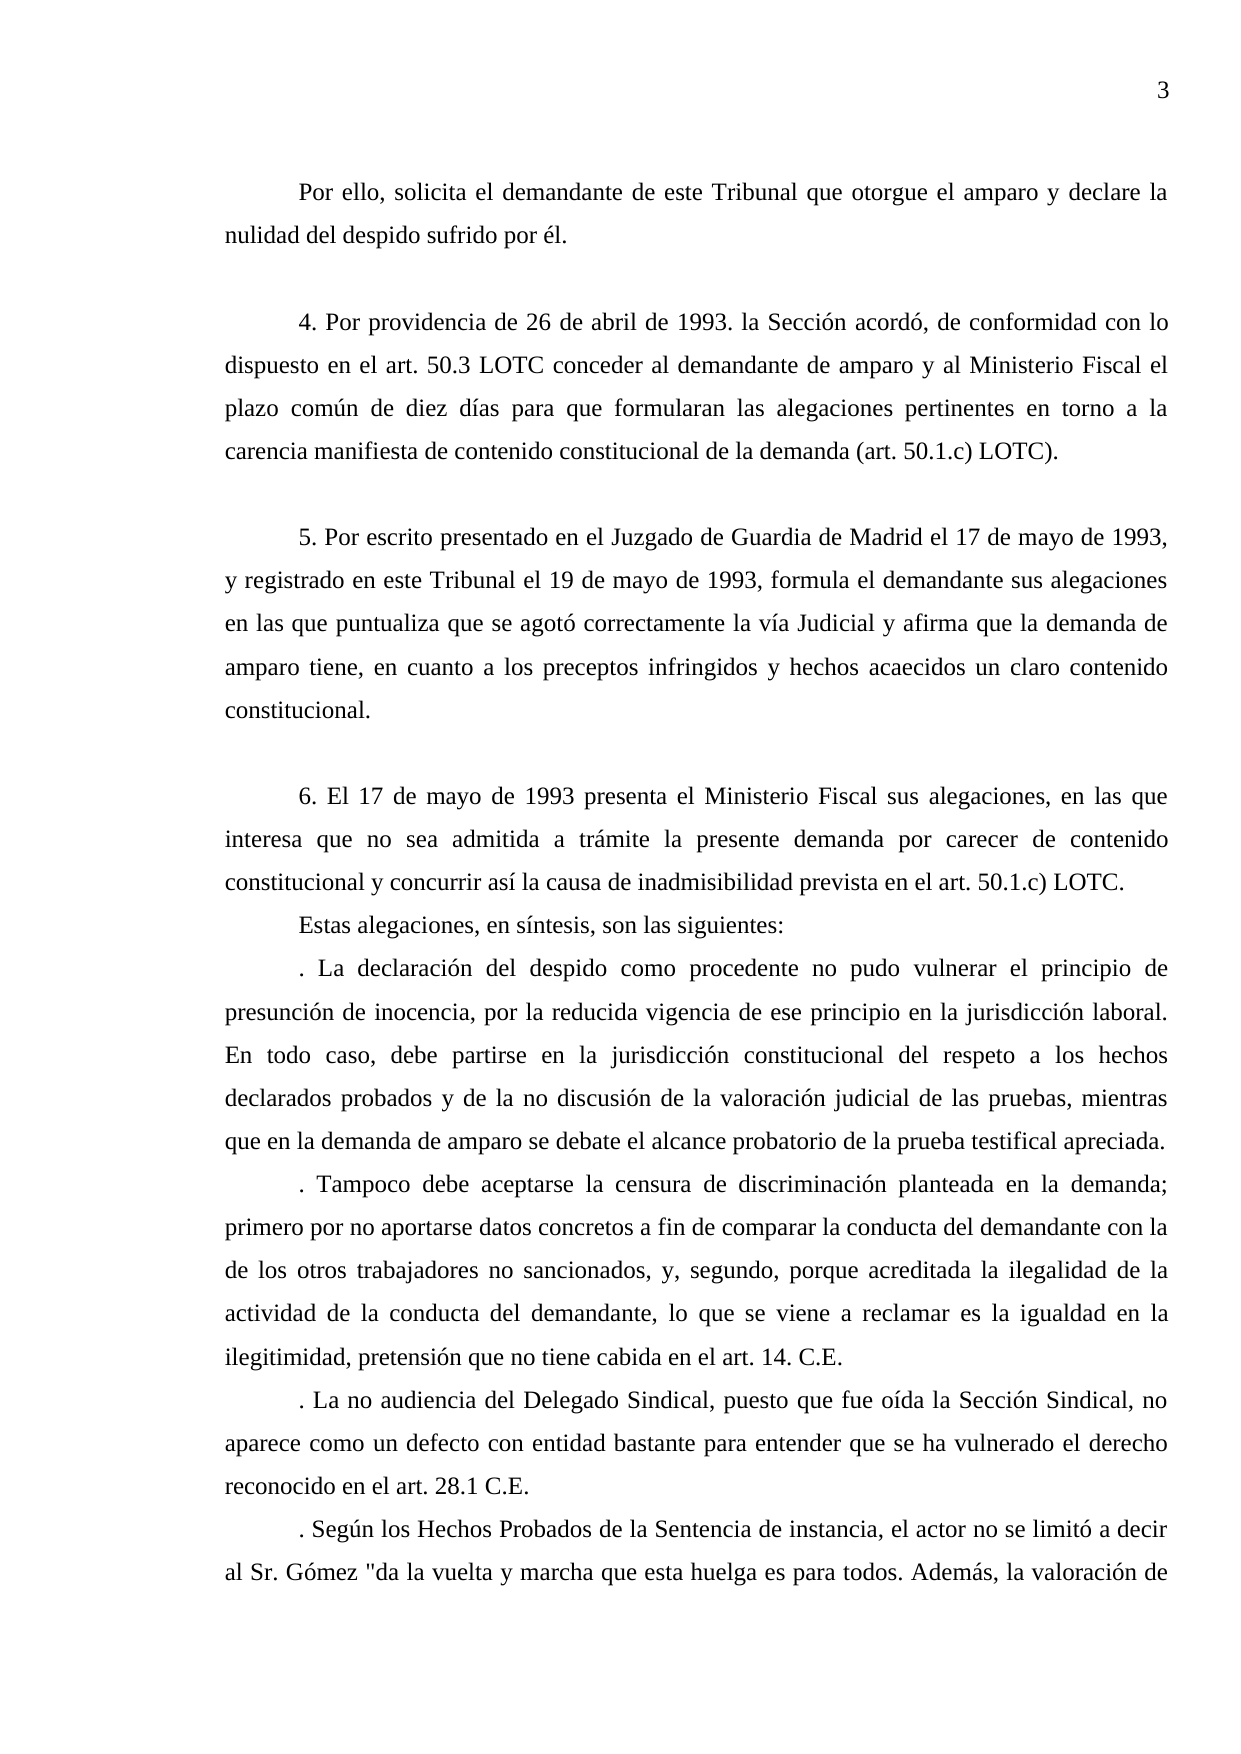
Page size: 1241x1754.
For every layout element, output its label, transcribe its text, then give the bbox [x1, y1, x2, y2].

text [224, 1514, 1169, 1586]
text Por ello, solicita el demandante de este Tribunal que otorgue el amparo y declare la nulidad del despido sufrido por él. [224, 177, 1169, 249]
text Estas alegaciones, en síntesis, son las siguientes: [224, 910, 1169, 939]
text 6. El 17 de mayo de 1993 presenta el Ministerio Fiscal sus alegaciones, en las que interesa que no sea admitida a trámite la presente demanda por carecer de contenido constitucional y concurrir así la causa de inadmisibilidad prevista en el art. 50.1.c) LOTC. [224, 781, 1169, 896]
text . La declaración del despido como procedente no pudo vulnerar el principio de presunción de inocencia, por la reducida vigencia de ese principio en la jurisdicción laboral. En todo caso, debe partirse en la jurisdicción constitucional del respeto a los hechos declarados probados y de la no discusión de la valoración judicial de las pruebas, mientras que en la demanda de amparo se debate el alcance probatorio de la prueba testifical apreciada. [224, 953, 1169, 1155]
text 5. Por escrito presentado en el Juzgado de Guardia de Madrid el 17 de mayo de 1993, y registrado en este Tribunal el 19 de mayo de 1993, formula el demandante sus alegaciones en las que puntualiza que se agotó correctamente la vía Judicial y afirma que la demanda de amparo tiene, en cuanto a los preceptos infringidos y hechos acaecidos un claro contenido constitucional. [224, 522, 1169, 723]
text . La no audiencia del Delegado Sindical, puesto que fue oída la Sección Sindical, no aparece como un defecto con entidad bastante para entender que se ha vulnerado el derecho reconocido en el art. 28.1 C.E. [224, 1385, 1169, 1500]
text . Tampoco debe aceptarse la censura de discriminación planteada en la demanda; primero por no aportarse datos concretos a fin de comparar la conducta del demandante con la de los otros trabajadores no sancionados, y, segundo, porque acreditada la ilegalidad de la actividad de la conducta del demandante, lo que se viene a reclamar es la igualdad en la ilegitimidad, pretensión que no tiene cabida en el art. 14. C.E. [224, 1169, 1169, 1370]
text 4. Por providencia de 26 de abril de 1993. la Sección acordó, de conformidad con lo dispuesto en el art. 50.3 LOTC conceder al demandante de amparo y al Ministerio Fiscal el plazo común de diez días para que formularan las alegaciones pertinentes en torno a la carencia manifiesta de contenido constitucional de la demanda (art. 50.1.c) LOTC). [224, 307, 1169, 465]
